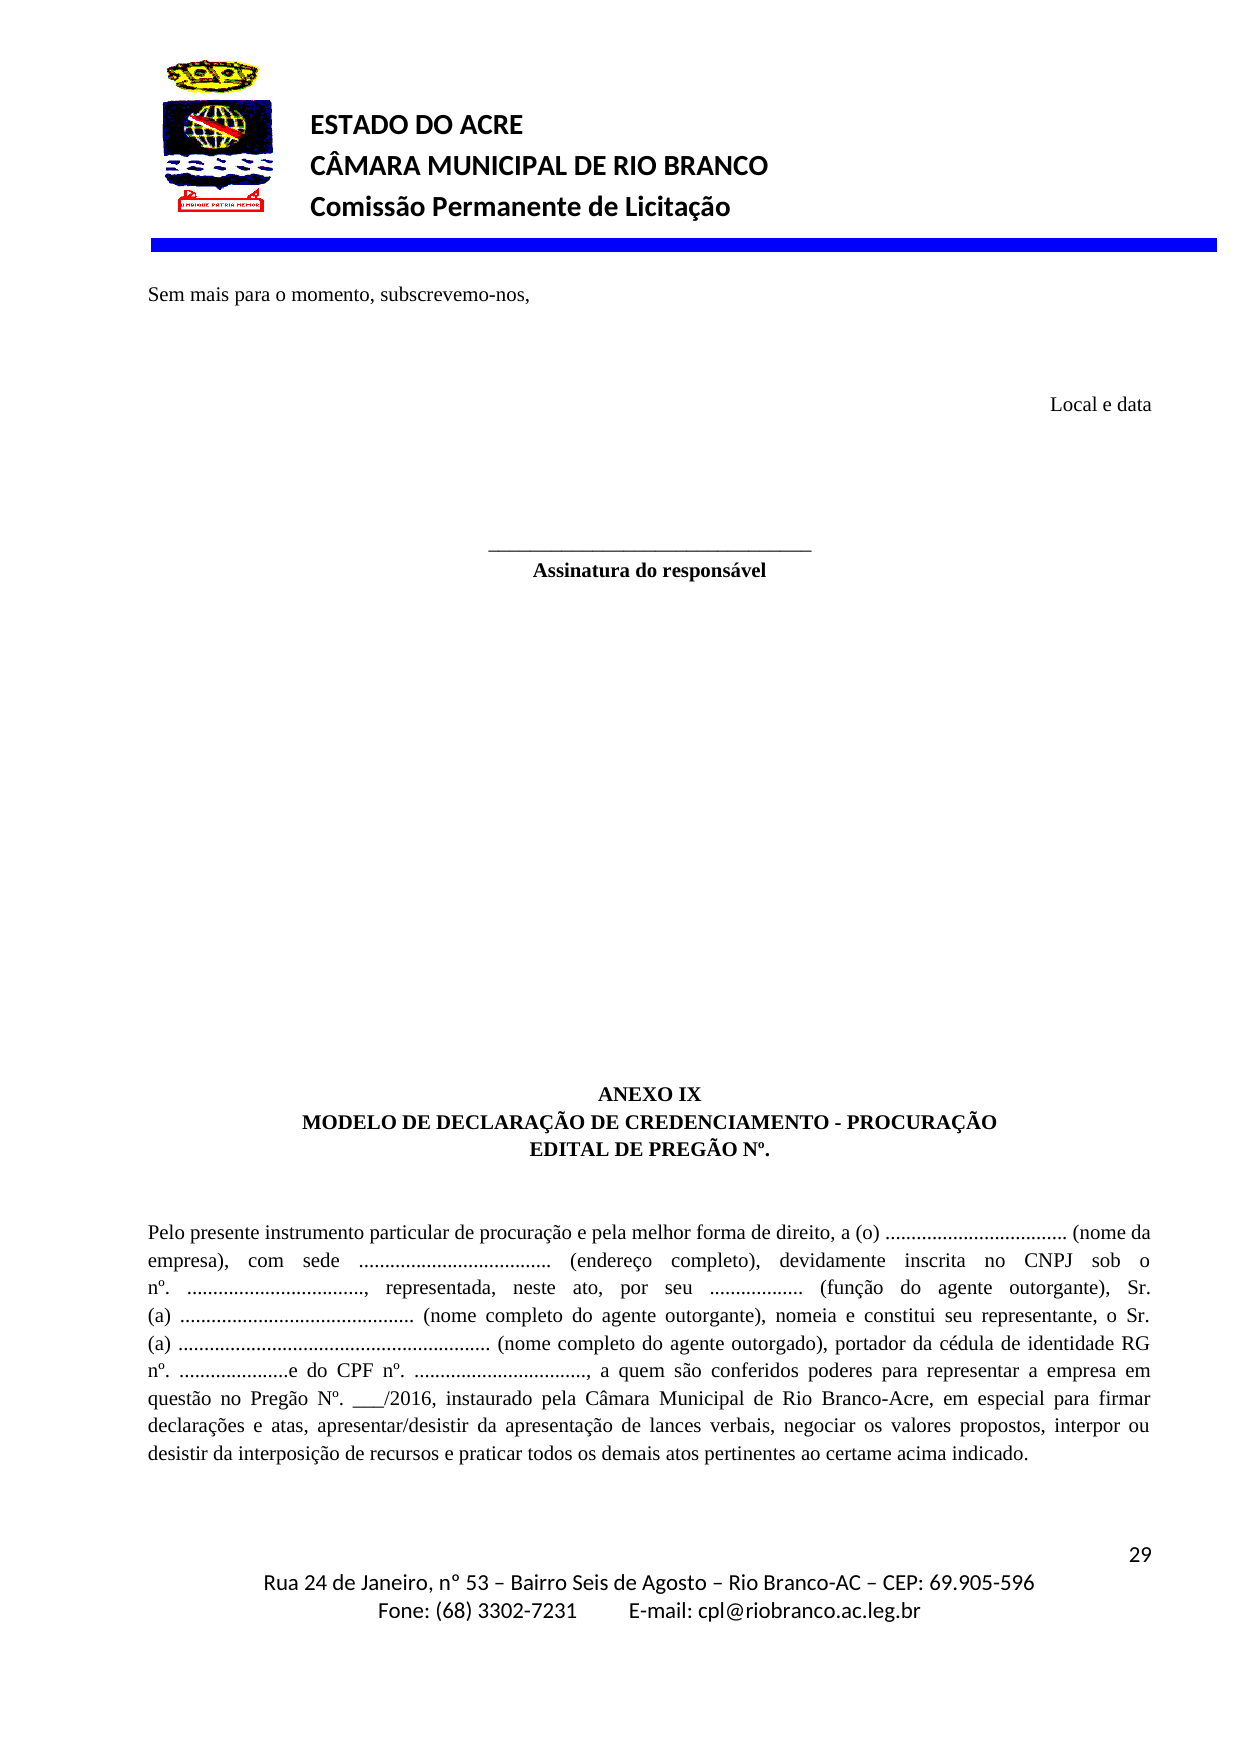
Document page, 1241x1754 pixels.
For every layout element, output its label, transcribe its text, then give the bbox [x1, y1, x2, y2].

text Pelo presente instrumento particular de procuração e pela melhor forma de direito, a (o) ................................... (nome da empresa), com sede ..................................... (endereço completo), devidamente inscrita no CNPJ sob o nº. .................................., representada, neste ato, por seu .................. (função do agente outorgante), Sr. (a) ............................................. (nome completo do agente outorgante), nomeia e constitui seu representante, o Sr. (a) ............................................................ (nome completo do agente outorgado), portador da cédula de identidade RG nº. .....................e do CPF nº. ................................., a quem são conferidos poderes para representar a empresa em questão no Pregão Nº. ___/2016, instaurado pela Câmara Municipal de Rio Branco-Acre, em especial para firmar declarações e atas, apresentar/desistir da apresentação de lances verbais, negociar os valores propostos, interpor ou desistir da interposição de recursos e praticar todos os demais atos pertinentes ao certame acima indicado. [148, 1220, 1152, 1465]
text Sem mais para o momento, subscrevemo-nos, [148, 282, 1152, 306]
text EDITAL DE PREGÃO Nº. [148, 1137, 1152, 1161]
text ANEXO IX [148, 1082, 1152, 1106]
text Assinatura do responsável [148, 558, 1152, 582]
text MODELO DE DECLARAÇÃO DE CREDENCIAMENTO - PROCURAÇÃO [148, 1110, 1152, 1134]
text Local e data [148, 392, 1152, 416]
text _______________________________ [148, 530, 1152, 554]
